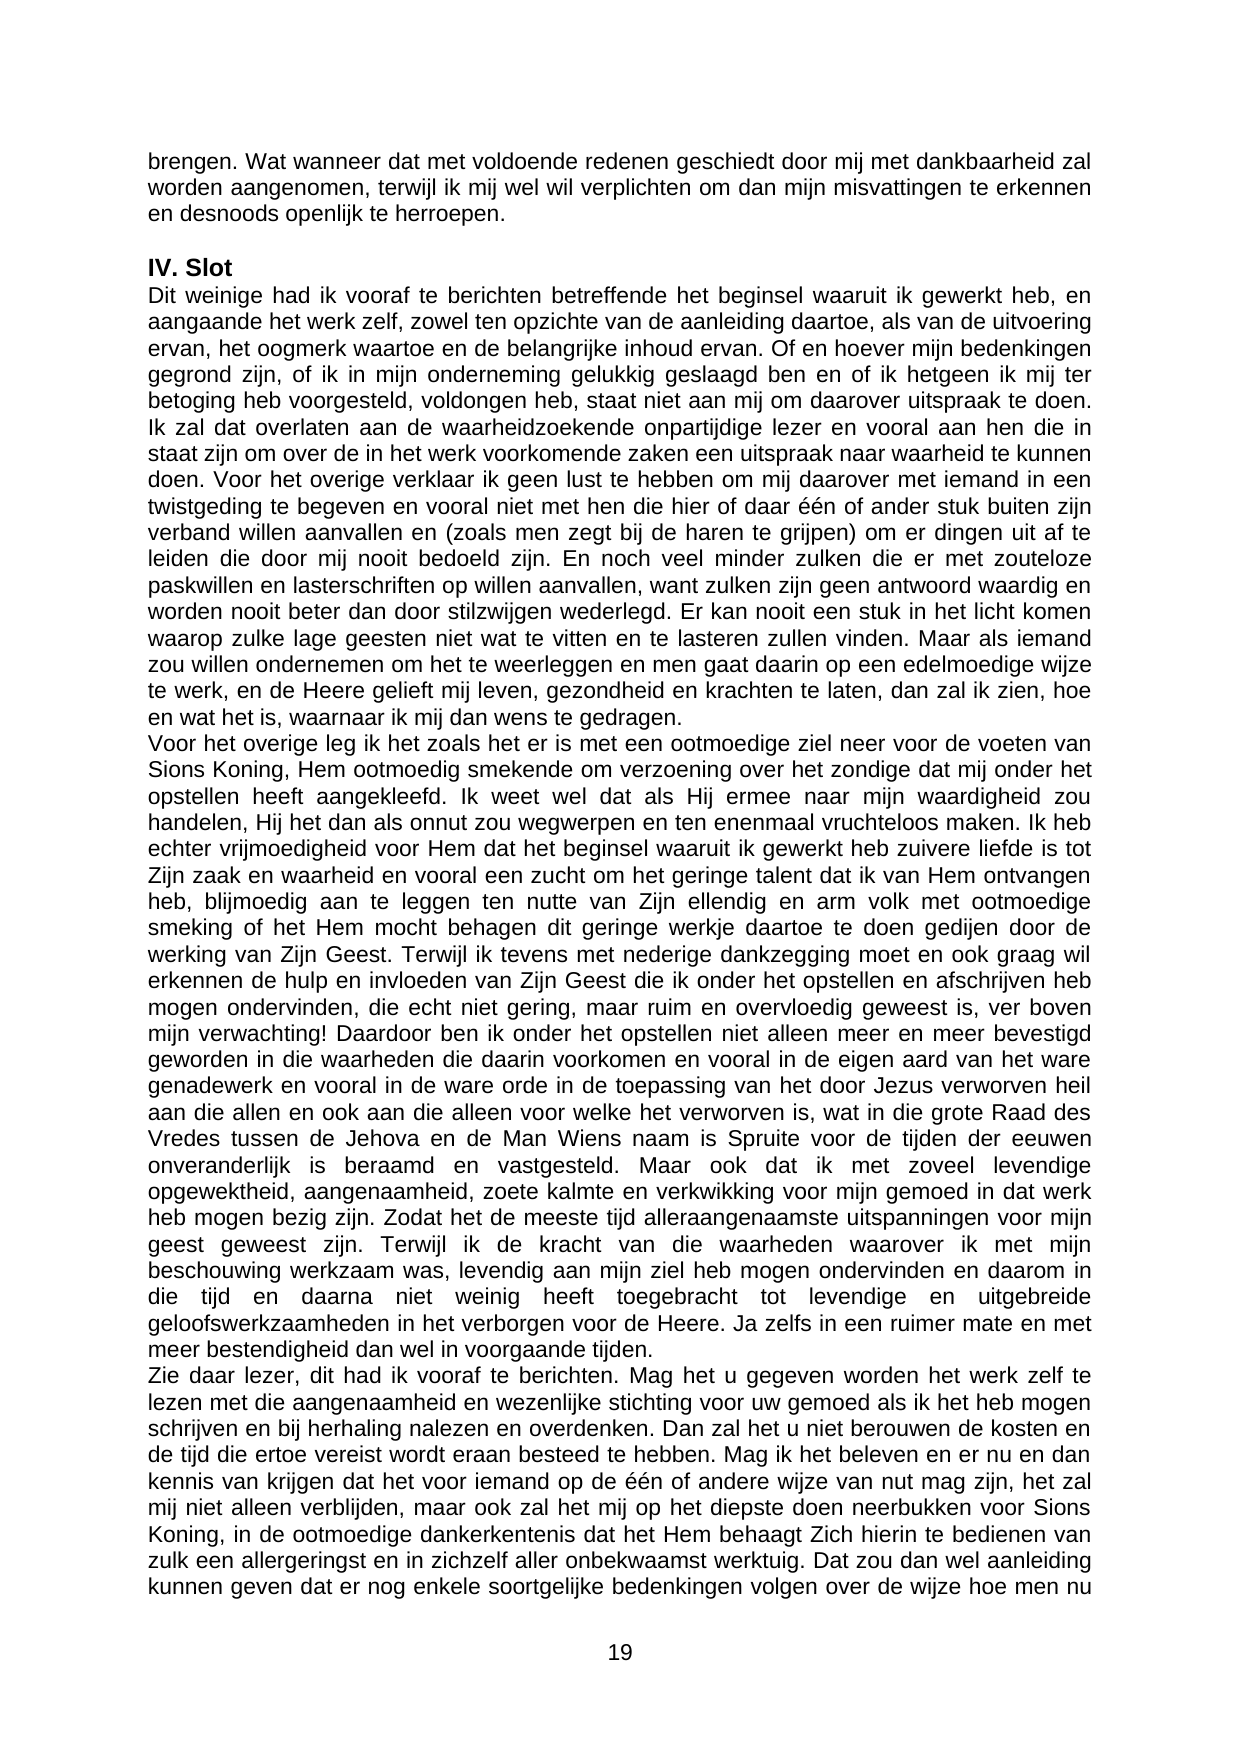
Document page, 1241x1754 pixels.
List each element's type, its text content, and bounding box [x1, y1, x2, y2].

text Voor het overige leg ik het zoals het er is met een ootmoedige ziel neer voor de voeten van Sions Koning, Hem ootmoedig smekende om verzoening over het zondige dat mij onder het opstellen heeft aangekleefd. Ik weet wel dat als Hij ermee naar mijn waardigheid zou handelen, Hij het dan als onnut zou wegwerpen en ten enenmaal vruchteloos maken. Ik heb echter vrijmoedigheid voor Hem dat het beginsel waaruit ik gewerkt heb zuivere liefde is tot Zijn zaak en waarheid en vooral een zucht om het geringe talent dat ik van Hem ontvangen heb, blijmoedig aan te leggen ten nutte van Zijn ellendig en arm volk met ootmoedige smeking of het Hem mocht behagen dit geringe werkje daartoe te doen gedijen door de werking van Zijn Geest. Terwijl ik tevens met nederige dankzegging moet en ook graag wil erkennen de hulp en invloeden van Zijn Geest die ik onder het opstellen en afschrijven heb mogen ondervinden, die echt niet gering, maar ruim en overvloedig geweest is, ver boven mijn verwachting! Daardoor ben ik onder het opstellen niet alleen meer en meer bevestigd geworden in die waarheden die daarin voorkomen en vooral in de eigen aard van het ware genadewerk en vooral in de ware orde in de toepassing van het door Jezus verworven heil aan die allen en ook aan die alleen voor welke het verworven is, wat in die grote Raad des Vredes tussen de Jehova en de Man Wiens naam is Spruite voor de tijden der eeuwen onveranderlijk is beraamd en vastgesteld. Maar ook dat ik met zoveel levendige opgewektheid, aangenaamheid, zoete kalmte en verkwikking voor mijn gemoed in dat werk heb mogen bezig zijn. Zodat het de meeste tijd alleraangenaamste uitspanningen voor mijn geest geweest zijn. Terwijl ik de kracht van die waarheden waarover ik met mijn beschouwing werkzaam was, levendig aan mijn ziel heb mogen ondervinden en daarom in die tijd en daarna niet weinig heeft toegebracht tot levendige en uitgebreide geloofswerkzaamheden in het verborgen voor de Heere. Ja zelfs in een ruimer mate en met meer bestendigheid dan wel in voorgaande tijden. [148, 730, 1092, 1362]
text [148, 1362, 1092, 1599]
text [148, 148, 1092, 227]
subtitle IV. Slot [148, 253, 1092, 282]
text Dit weinige had ik vooraf te berichten betreffende het beginsel waaruit ik gewerkt heb, en aangaande het werk zelf, zowel ten opzichte van de aanleiding daartoe, als van de uitvoering ervan, het oogmerk waartoe en de belangrijke inhoud ervan. Of en hoever mijn bedenkingen gegrond zijn, of ik in mijn onderneming gelukkig geslaagd ben en of ik hetgeen ik mij ter betoging heb voorgesteld, voldongen heb, staat niet aan mij om daarover uitspraak te doen. Ik zal dat overlaten aan de waarheidzoekende onpartijdige lezer en vooral aan hen die in staat zijn om over de in het werk voorkomende zaken een uitspraak naar waarheid te kunnen doen. Voor het overige verklaar ik geen lust te hebben om mij daarover met iemand in een twistgeding te begeven en vooral niet met hen die hier of daar één of ander stuk buiten zijn verband willen aanvallen en (zoals men zegt bij de haren te grijpen) om er dingen uit af te leiden die door mij nooit bedoeld zijn. En noch veel minder zulken die er met zouteloze paskwillen en lasterschriften op willen aanvallen, want zulken zijn geen antwoord waardig en worden nooit beter dan door stilzwijgen wederlegd. Er kan nooit een stuk in het licht komen waarop zulke lage geesten niet wat te vitten en te lasteren zullen vinden. Maar als iemand zou willen ondernemen om het te weerleggen en men gaat daarin op een edelmoedige wijze te werk, en de Heere gelieft mij leven, gezondheid en krachten te laten, dan zal ik zien, hoe en wat het is, waarnaar ik mij dan wens te gedragen. [148, 282, 1092, 730]
